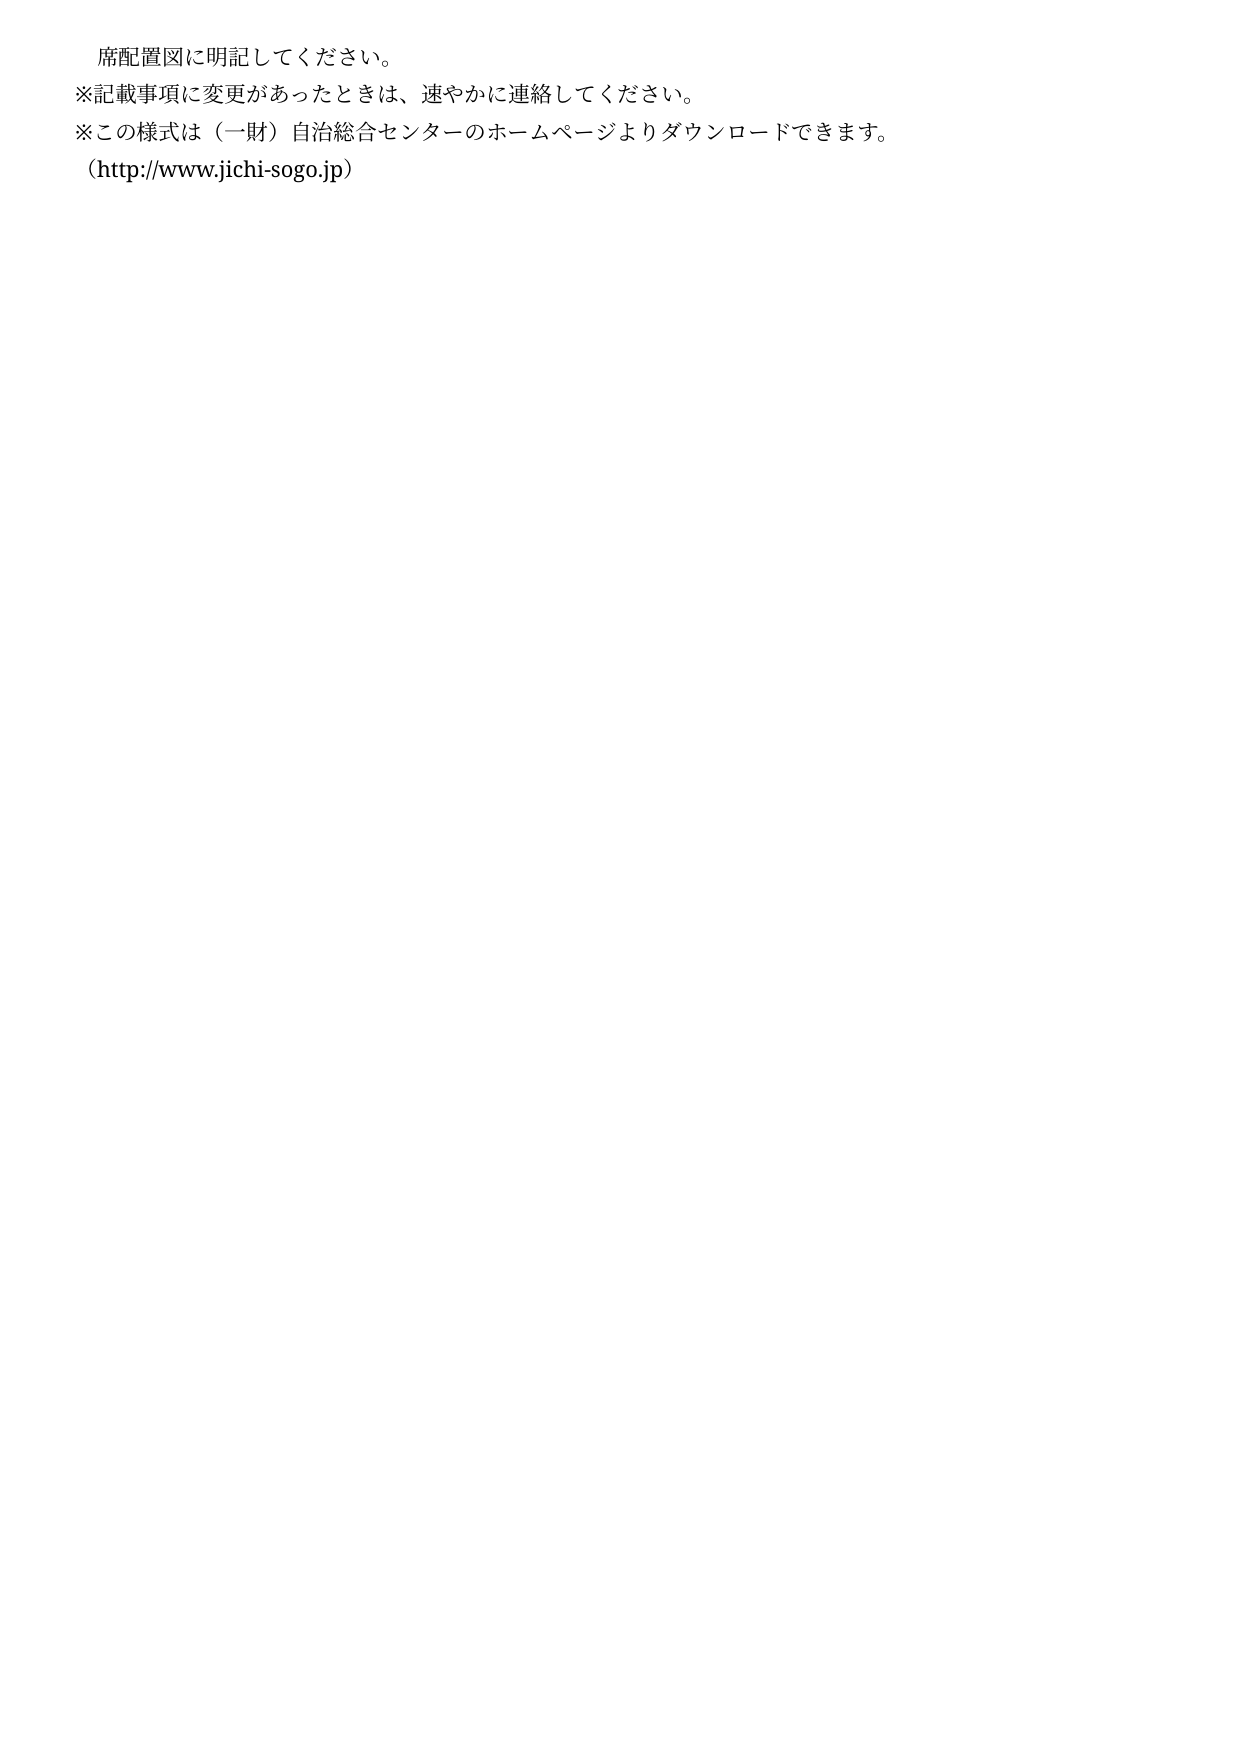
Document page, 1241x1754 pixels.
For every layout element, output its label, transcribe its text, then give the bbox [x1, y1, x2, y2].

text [75, 37, 1165, 74]
text ※この様式は（一財）自治総合センターのホームページよりダウンロードできます。 [75, 112, 1165, 149]
text （http://www.jichi-sogo.jp） [75, 149, 1165, 187]
text ※記載事項に変更があったときは、速やかに連絡してください。 [75, 74, 1165, 112]
